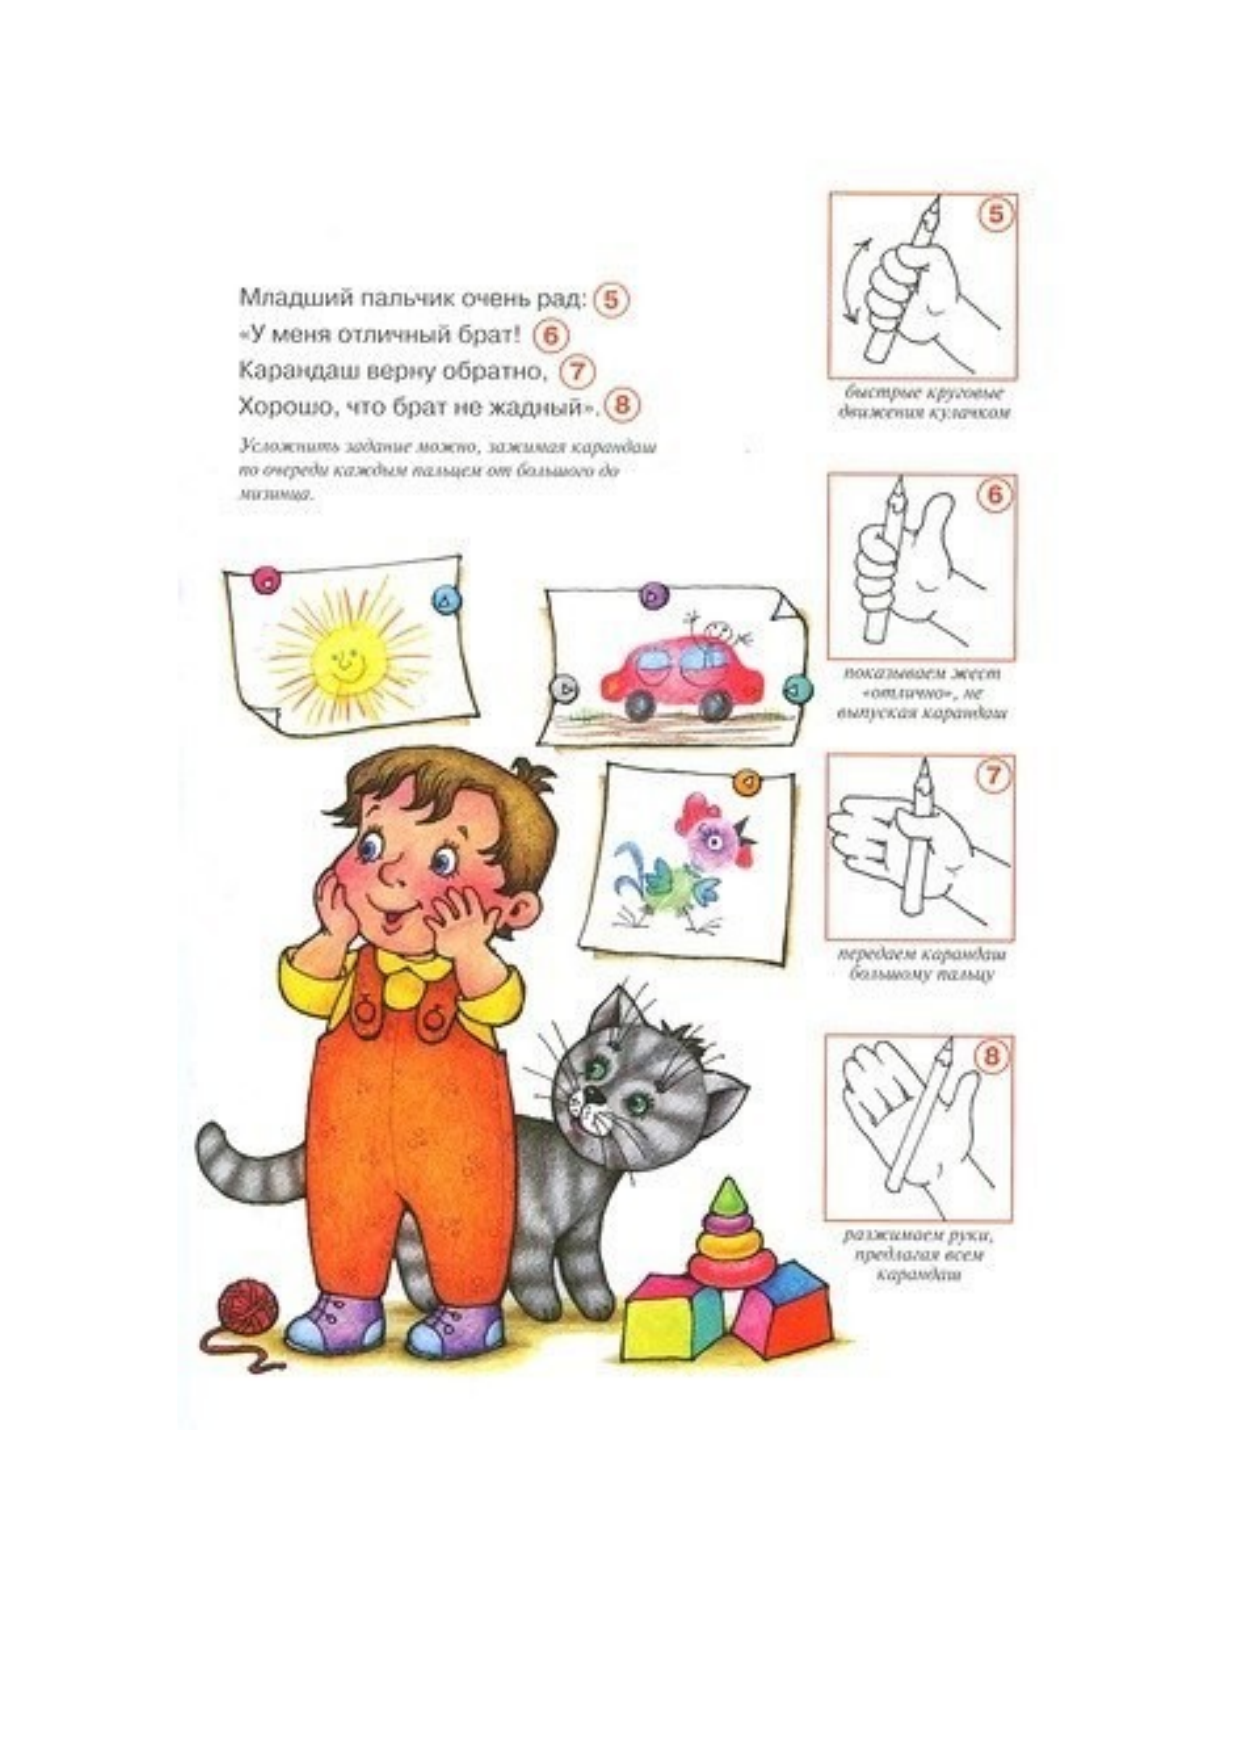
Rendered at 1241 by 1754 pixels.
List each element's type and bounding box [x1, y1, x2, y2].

picture [177, 118, 1106, 1430]
